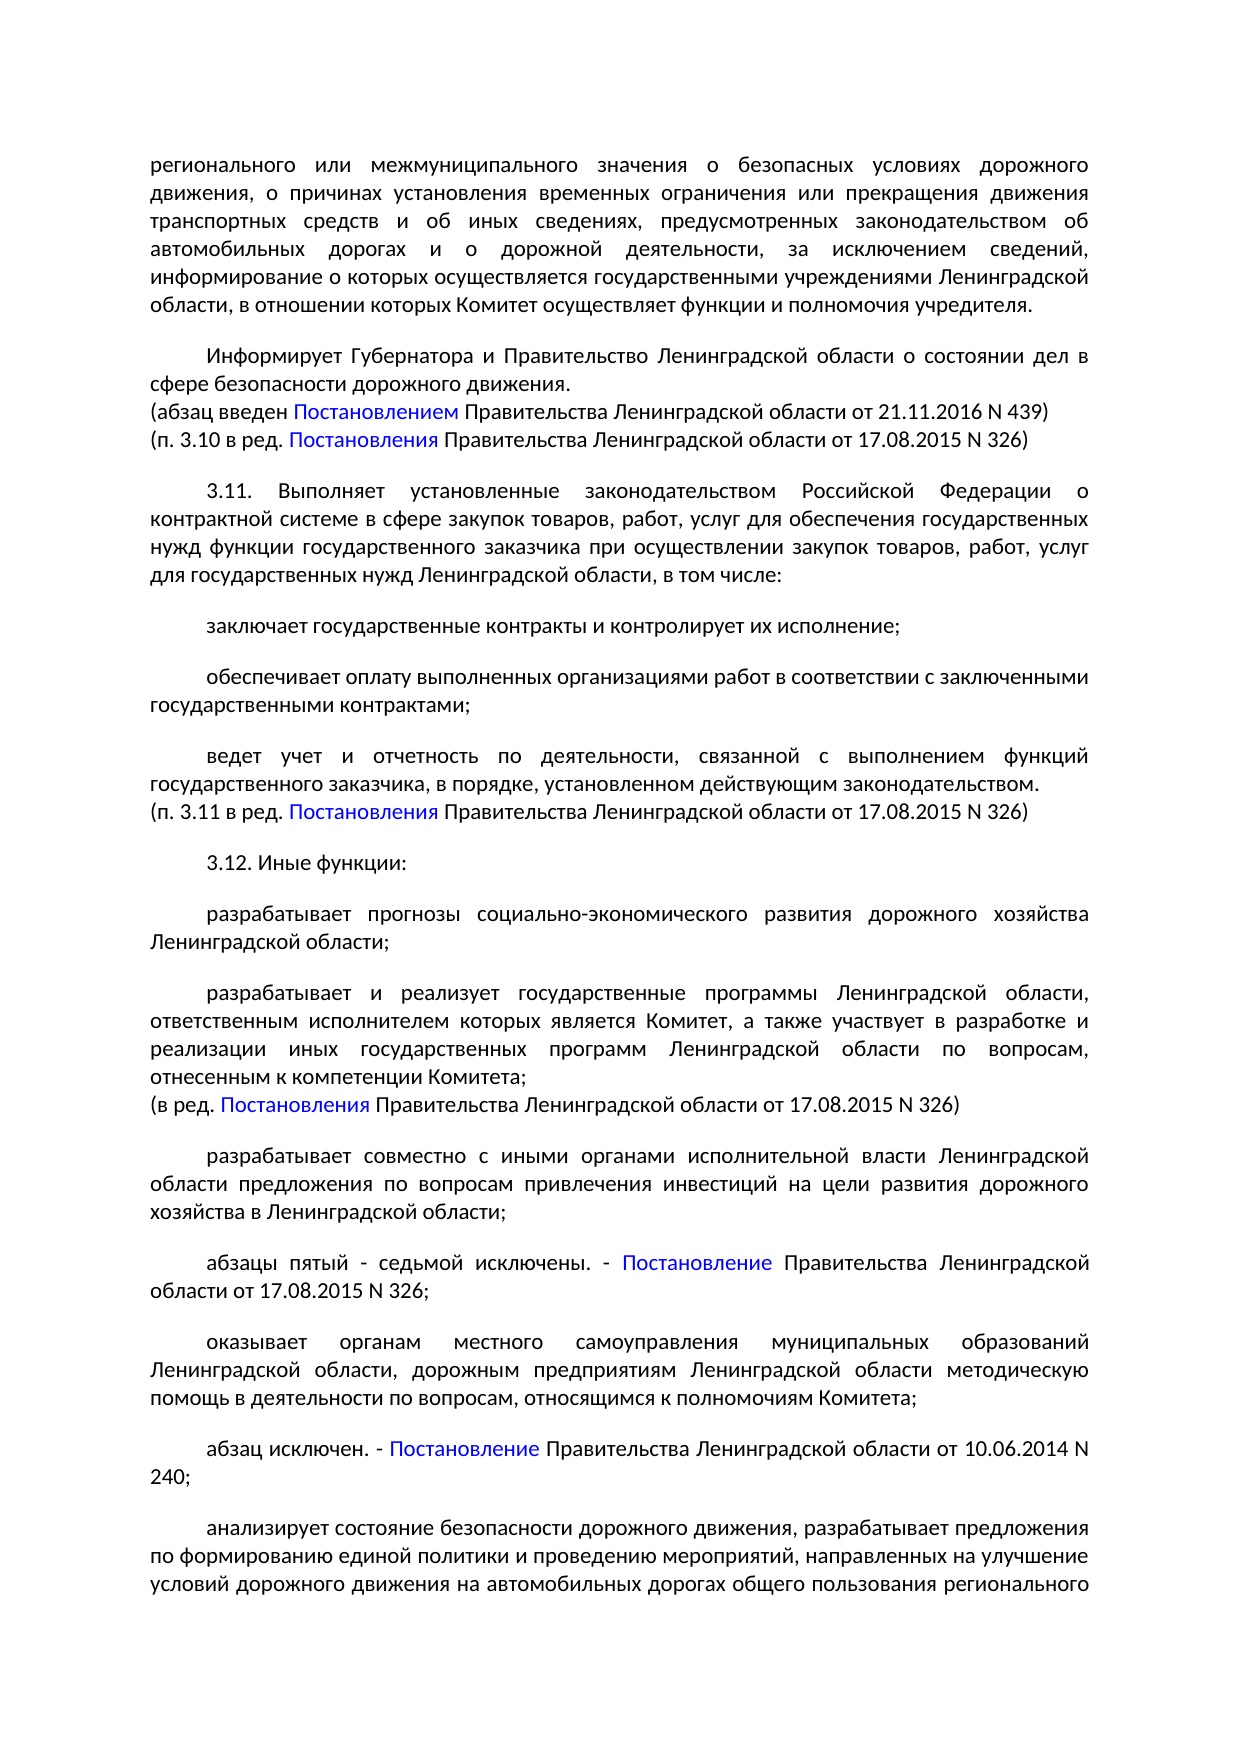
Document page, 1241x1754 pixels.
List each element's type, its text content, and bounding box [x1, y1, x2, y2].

text обеспечивает оплату выполненных организациями работ в соответствии с заключенными государственными контрактами; [150, 662, 1090, 718]
text разрабатывает совместно с иными органами исполнительной власти Ленинградской области предложения по вопросам привлечения инвестиций на цели развития дорожного хозяйства в Ленинградской области; [150, 1141, 1090, 1225]
text разрабатывает прогнозы социально-экономического развития дорожного хозяйства Ленинградской области; [150, 899, 1090, 955]
text 3.12. Иные функции: [150, 848, 1090, 876]
text Информирует Губернатора и Правительство Ленинградской области о состоянии дел в сфере безопасности дорожного движения. [150, 341, 1090, 397]
text (абзац введен Постановлением Правительства Ленинградской области от 21.11.2016 N 439) [150, 397, 1090, 425]
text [150, 150, 1090, 318]
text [150, 1513, 1090, 1597]
text (п. 3.10 в ред. Постановления Правительства Ленинградской области от 17.08.2015 N 326) [150, 425, 1090, 453]
text (п. 3.11 в ред. Постановления Правительства Ленинградской области от 17.08.2015 N 326) [150, 797, 1090, 825]
text абзацы пятый - седьмой исключены. - Постановление Правительства Ленинградской области от 17.08.2015 N 326; [150, 1248, 1090, 1304]
text разрабатывает и реализует государственные программы Ленинградской области, ответственным исполнителем которых является Комитет, а также участвует в разработке и реализации иных государственных программ Ленинградской области по вопросам, отнесенным к компетенции Комитета; [150, 978, 1090, 1090]
text абзац исключен. - Постановление Правительства Ленинградской области от 10.06.2014 N 240; [150, 1434, 1090, 1490]
text 3.11. Выполняет установленные законодательством Российской Федерации о контрактной системе в сфере закупок товаров, работ, услуг для обеспечения государственных нужд функции государственного заказчика при осуществлении закупок товаров, работ, услуг для государственных нужд Ленинградской области, в том числе: [150, 476, 1090, 588]
text (в ред. Постановления Правительства Ленинградской области от 17.08.2015 N 326) [150, 1090, 1090, 1118]
text заключает государственные контракты и контролирует их исполнение; [150, 611, 1090, 639]
text ведет учет и отчетность по деятельности, связанной с выполнением функций государственного заказчика, в порядке, установленном действующим законодательством. [150, 741, 1090, 797]
text оказывает органам местного самоуправления муниципальных образований Ленинградской области, дорожным предприятиям Ленинградской области методическую помощь в деятельности по вопросам, относящимся к полномочиям Комитета; [150, 1327, 1090, 1411]
